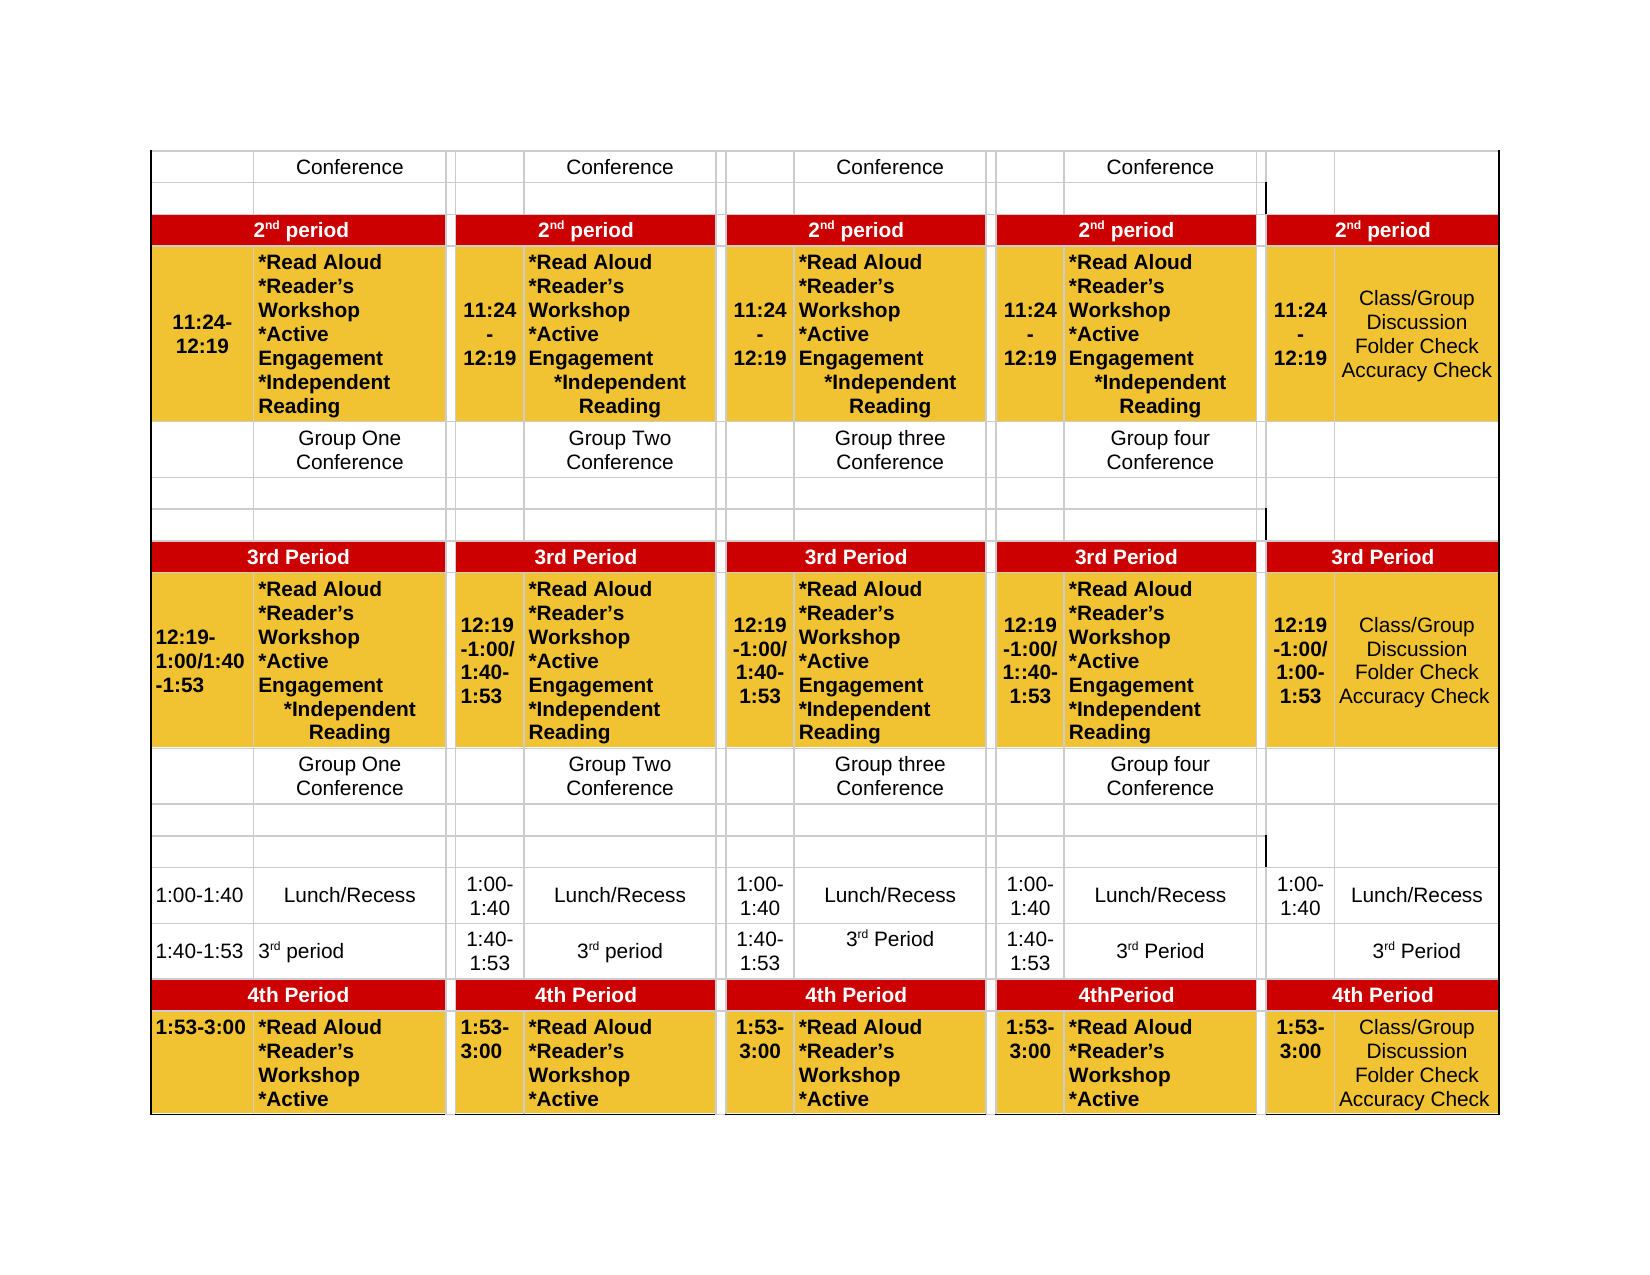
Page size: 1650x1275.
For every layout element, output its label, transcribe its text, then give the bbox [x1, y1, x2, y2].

table_cell [525, 805, 715, 835]
table_cell [1267, 478, 1334, 540]
table_cell 12:19-1:00/ 1:00-1:53 [1267, 573, 1334, 747]
table_cell 4th Period [1267, 980, 1498, 1010]
table_cell Group One Conference [254, 749, 445, 803]
table_cell [717, 247, 725, 421]
table_cell [727, 422, 793, 477]
table_cell [717, 980, 725, 1010]
table_cell [717, 1012, 725, 1113]
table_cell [795, 152, 985, 182]
table_cell [456, 749, 523, 803]
table_cell [997, 837, 1063, 867]
table_cell Group One Conference [254, 422, 445, 477]
table_cell 12:19-1:00/ 1:40-1:53 [456, 573, 523, 747]
table_cell [997, 510, 1063, 540]
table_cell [525, 1012, 715, 1113]
table_cell [447, 573, 455, 747]
table_cell [1335, 805, 1498, 867]
table_cell [456, 183, 523, 213]
table_cell [717, 542, 725, 572]
table_cell 11:24-12:19 [997, 247, 1063, 421]
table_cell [254, 152, 445, 182]
table_cell 11:24-12:19 [1267, 247, 1334, 421]
table_cell [997, 422, 1063, 477]
table_cell [987, 924, 995, 978]
table_cell [987, 152, 995, 182]
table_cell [254, 247, 445, 421]
table_cell [447, 1012, 455, 1113]
table_cell 3rd Period [152, 542, 445, 572]
table_cell 4th Period [152, 980, 445, 1010]
table_cell Lunch/Recess [1335, 868, 1498, 922]
table_cell 3rd Period [456, 542, 715, 572]
table_cell 12:19-1:00/1:40-1:53 [152, 573, 253, 747]
table_cell [447, 510, 455, 540]
table_cell 2nd period [456, 215, 715, 245]
table_cell 2nd period [727, 215, 985, 245]
table_cell [525, 510, 715, 540]
table_cell [717, 215, 725, 245]
table_cell [1065, 478, 1256, 508]
table_cell [727, 805, 793, 835]
table_cell [795, 478, 985, 508]
table_cell 1:40-1:53 [456, 924, 523, 978]
table_cell [1257, 1012, 1265, 1113]
table_cell 12:19-1:00/ 1::40-1:53 [997, 573, 1063, 747]
table_cell [254, 183, 445, 213]
table_cell [1257, 837, 1265, 867]
table_cell [152, 510, 253, 540]
table_cell [1257, 422, 1265, 477]
table_cell [254, 478, 445, 508]
table_cell [727, 837, 793, 867]
table_cell 3rd Period [1065, 924, 1256, 978]
table_cell *Read Aloud *Reader’s Workshop *Active Engagement *Independent Reading [1065, 247, 1256, 421]
table_cell [1257, 215, 1265, 245]
table_cell [987, 183, 995, 213]
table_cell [795, 1012, 985, 1113]
table_cell [1335, 478, 1498, 540]
table_cell [1065, 805, 1256, 835]
table_cell [1065, 837, 1256, 867]
table_cell [795, 837, 985, 867]
table_cell 1:53-3:00 [997, 1012, 1063, 1113]
table_cell 3rd period [525, 924, 715, 978]
table_cell [1267, 805, 1334, 867]
table_cell 1:00-1:40 [727, 868, 793, 922]
table_cell [447, 805, 455, 835]
table_cell 1:53-3:00 [456, 1012, 523, 1113]
table_cell [1335, 422, 1498, 477]
table_cell [997, 183, 1063, 213]
table_cell 3rd Period [1267, 542, 1498, 572]
table_cell 11:24-12:19 [456, 247, 523, 421]
table_cell [152, 749, 253, 803]
table_cell [456, 478, 523, 508]
table_cell [1257, 478, 1265, 508]
table_cell *Read Aloud *Reader’s Workshop *Active Engagement *Independent Reading [525, 573, 715, 747]
table_cell [525, 478, 715, 508]
table_cell [987, 542, 995, 572]
table_cell Lunch/Recess [1065, 868, 1256, 922]
table_cell [717, 478, 725, 508]
table_cell Group Two Conference [525, 422, 715, 477]
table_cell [1065, 152, 1256, 182]
table_cell [1065, 510, 1256, 540]
table_cell 11:24-12:19 [727, 247, 793, 421]
table_cell [152, 183, 253, 213]
table_cell [447, 837, 455, 867]
table_cell [987, 749, 995, 803]
table_cell 1:40-1:53 [997, 924, 1063, 978]
table_cell 2nd period [997, 215, 1256, 245]
table_cell [717, 152, 725, 182]
table_cell [1257, 868, 1265, 922]
table_cell [1257, 924, 1265, 978]
table_cell 3rd Period [727, 542, 985, 572]
table_cell [447, 247, 455, 421]
table_cell 3rd Period [795, 924, 985, 978]
table_cell [525, 837, 715, 867]
table_cell [997, 478, 1063, 508]
table_cell 2nd period [152, 215, 445, 245]
table_cell [795, 510, 985, 540]
table_cell Group Two Conference [525, 749, 715, 803]
table_cell [987, 980, 995, 1010]
table_cell [1257, 573, 1265, 747]
table_cell [254, 837, 445, 867]
table_cell Lunch/Recess [525, 868, 715, 922]
table_cell [152, 152, 253, 182]
table_cell [727, 749, 793, 803]
table_cell 12:19-1:00/ 1:40-1:53 [727, 573, 793, 747]
table_cell [1267, 152, 1334, 213]
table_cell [1065, 1012, 1256, 1113]
table_cell 1:53-3:00 [152, 1012, 253, 1113]
table_cell 1:00-1:40 [1267, 868, 1334, 922]
table_cell [447, 152, 455, 182]
table_cell *Read Aloud *Reader’s Workshop *Active Engagement *Independent Reading [1065, 573, 1256, 747]
table_cell [717, 749, 725, 803]
table_cell [987, 805, 995, 835]
table_cell [717, 510, 725, 540]
table_cell [456, 152, 523, 182]
table_cell [987, 478, 995, 508]
table_cell [997, 749, 1063, 803]
table_cell 3rd period [254, 924, 445, 978]
table_cell [997, 805, 1063, 835]
table_cell [447, 215, 455, 245]
table_cell [447, 478, 455, 508]
table_cell [795, 805, 985, 835]
table_cell [727, 152, 793, 182]
table_cell [447, 183, 455, 213]
table_cell Class/Group Discussion Folder Check Accuracy Check [1335, 573, 1498, 747]
table_cell [987, 247, 995, 421]
table_cell [987, 422, 995, 477]
table_cell [254, 805, 445, 835]
table_cell [1267, 422, 1334, 477]
table_cell 4thPeriod [997, 980, 1256, 1010]
table_cell [1257, 152, 1265, 182]
table_cell 3rd Period [1335, 924, 1498, 978]
table_cell [447, 924, 455, 978]
table_cell Group four Conference [1065, 749, 1256, 803]
table_cell 1:00-1:40 [456, 868, 523, 922]
table_cell [1065, 183, 1256, 213]
table_cell *Read Aloud *Reader’s Workshop *Active Engagement *Independent Reading [254, 573, 445, 747]
table_cell [1257, 749, 1265, 803]
table_cell [717, 183, 725, 213]
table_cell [525, 247, 715, 421]
table_cell [447, 422, 455, 477]
table_cell [717, 924, 725, 978]
table_cell 1:40-1:53 [727, 924, 793, 978]
table_cell [717, 573, 725, 747]
table_cell [456, 510, 523, 540]
table_cell [447, 542, 455, 572]
table_cell [727, 183, 793, 213]
table_cell [1267, 924, 1334, 978]
table_cell [254, 510, 445, 540]
table_cell [152, 805, 253, 835]
table_cell 4th Period [727, 980, 985, 1010]
table_cell [152, 478, 253, 508]
table_cell [987, 215, 995, 245]
table_cell 1:40-1:53 [152, 924, 253, 978]
table_cell 4th Period [456, 980, 715, 1010]
table_cell [987, 868, 995, 922]
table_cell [525, 152, 715, 182]
table_cell 3rd Period [997, 542, 1256, 572]
table_cell [987, 573, 995, 747]
table_cell [447, 980, 455, 1010]
table_cell Lunch/Recess [795, 868, 985, 922]
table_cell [1335, 247, 1498, 421]
table_cell [456, 837, 523, 867]
table_cell 1:53-3:00 [1267, 1012, 1334, 1113]
table_cell 2nd period [1267, 215, 1498, 245]
table_cell [987, 837, 995, 867]
table_cell Group three Conference [795, 422, 985, 477]
table_cell Group three Conference [795, 749, 985, 803]
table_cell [795, 247, 985, 421]
table_cell [1257, 805, 1265, 835]
table_cell Lunch/Recess [254, 868, 445, 922]
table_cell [254, 1012, 445, 1113]
table_cell [456, 805, 523, 835]
table_cell [727, 510, 793, 540]
table_cell [717, 422, 725, 477]
table_cell [525, 183, 715, 213]
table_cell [1335, 1012, 1498, 1113]
table_cell [1335, 152, 1498, 213]
table_cell [1267, 749, 1334, 803]
table_cell Group four Conference [1065, 422, 1256, 477]
table_cell *Read Aloud *Reader’s Workshop *Active Engagement *Independent Reading [795, 573, 985, 747]
table_cell [727, 478, 793, 508]
table_cell 1:00-1:40 [997, 868, 1063, 922]
table_cell [987, 1012, 995, 1113]
table_cell [717, 868, 725, 922]
table_cell [717, 805, 725, 835]
table_cell 11:24-12:19 [152, 247, 253, 421]
table_cell [456, 422, 523, 477]
table_cell [987, 510, 995, 540]
table_cell 1:53-3:00 [727, 1012, 793, 1113]
table_cell 1:00-1:40 [152, 868, 253, 922]
table_cell [1257, 510, 1265, 540]
table_cell [152, 422, 253, 477]
table_cell [717, 837, 725, 867]
table_cell [795, 183, 985, 213]
table_cell [447, 749, 455, 803]
table_cell [1257, 542, 1265, 572]
table_cell [447, 868, 455, 922]
table_cell [1257, 980, 1265, 1010]
table_cell [1257, 247, 1265, 421]
table_cell [1257, 183, 1265, 213]
table_cell [997, 152, 1063, 182]
table_cell [152, 837, 253, 867]
table_cell [1335, 749, 1498, 803]
